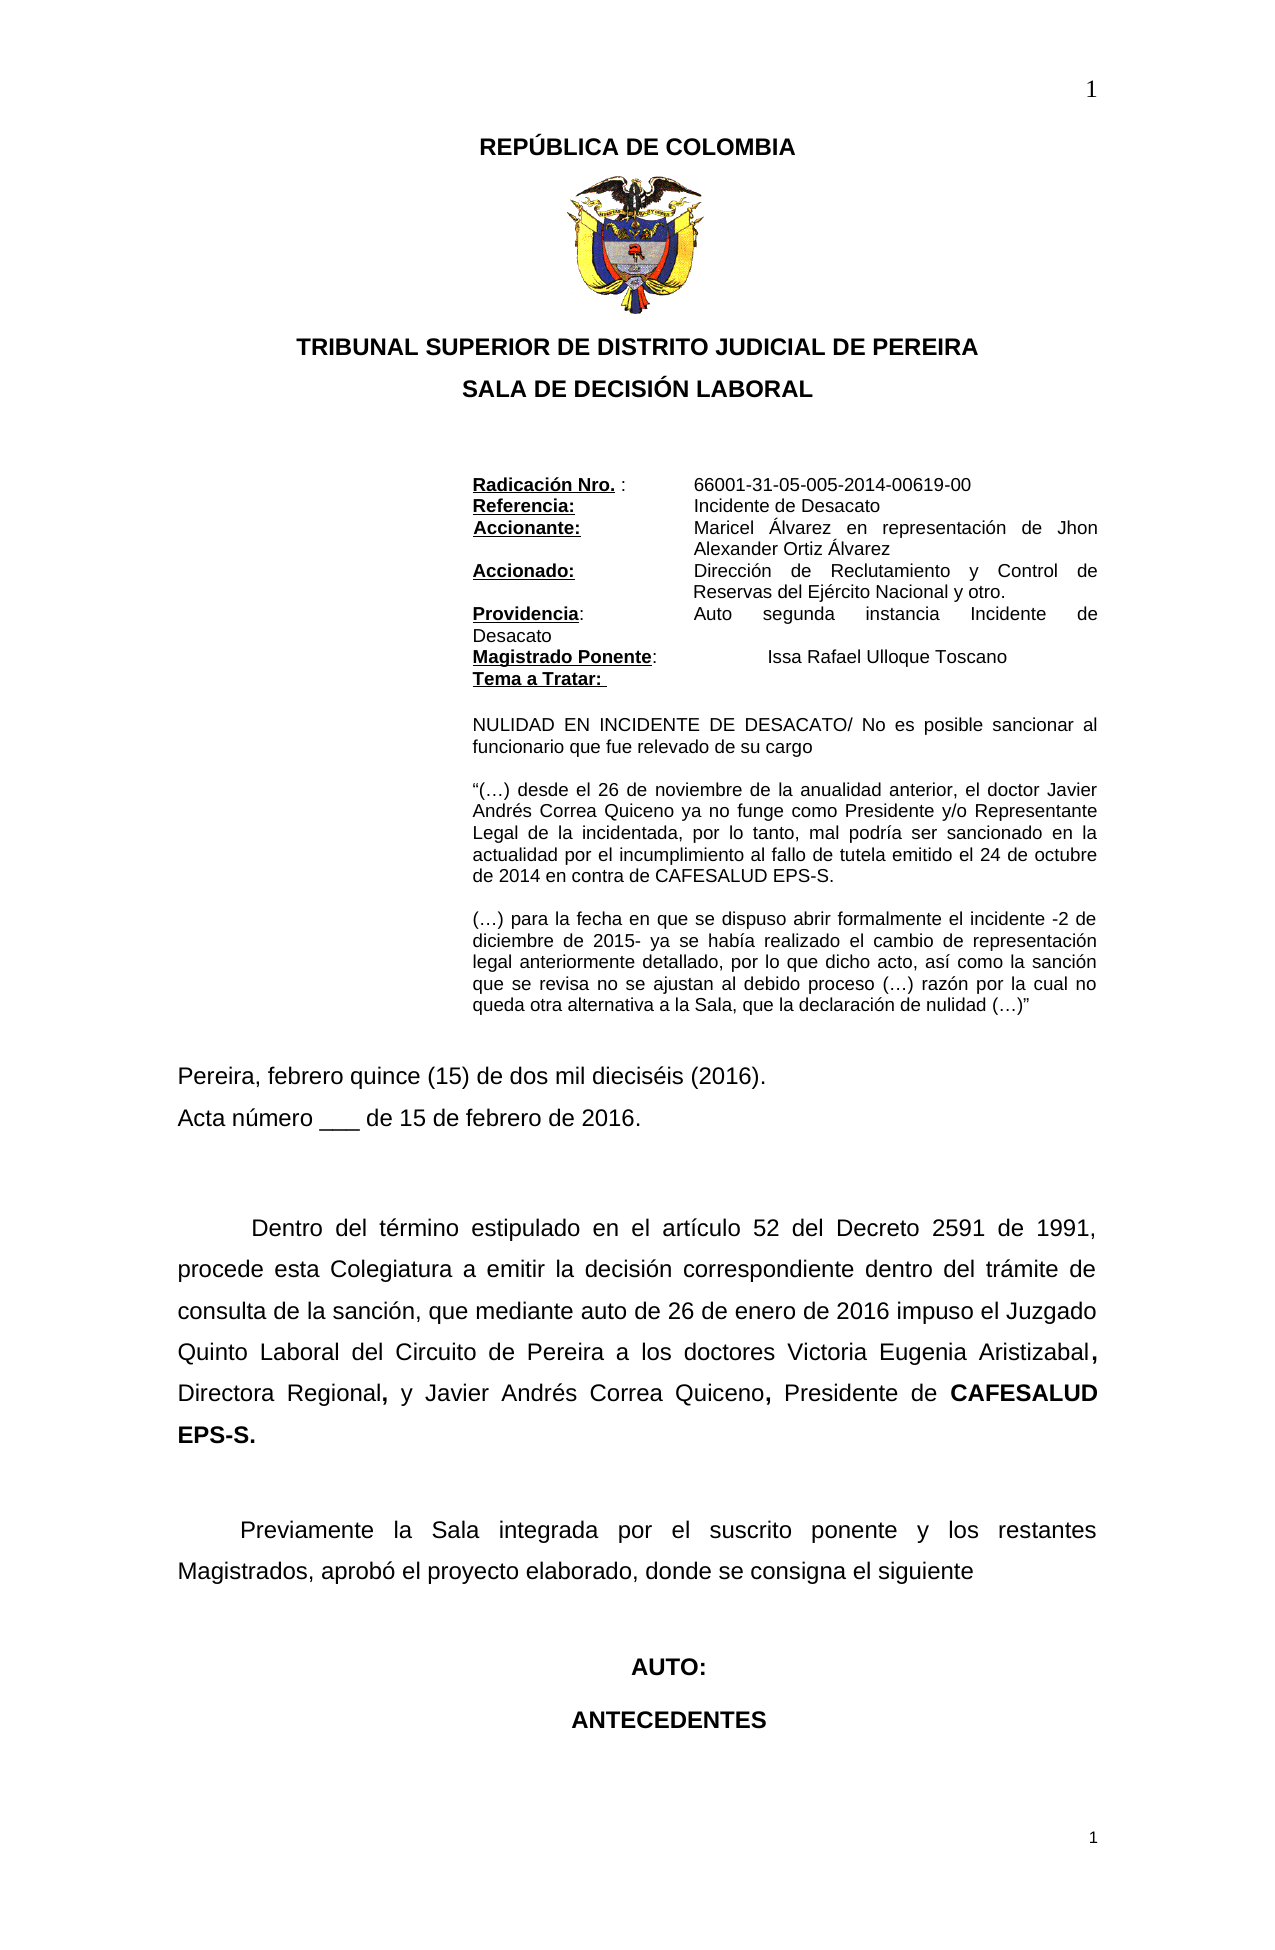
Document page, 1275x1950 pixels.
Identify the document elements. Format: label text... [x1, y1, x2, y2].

text Accionante: Maricel Álvarez en representación de Jhon Alexander Ortiz Álvarez [473, 517, 1098, 560]
text Providencia: Auto segunda instancia Incidente de Desacato [472, 603, 1098, 646]
text Acta número ___ de 15 de febrero de 2016. [177, 1103, 1098, 1131]
text Previamente la Sala integrada por el suscrito ponente y los restantes Magistrados, aprobó el proyecto elaborado, donde se consigna el siguiente [177, 1516, 1098, 1585]
text (…) para la fecha en que se dispuso abrir formalmente el incidente -2 de diciembre de 2015- ya se había realizado el cambio de representación legal anteriormente detallado, por lo que dicho acto, así como la sanción que se revisa no se ajustan al debido proceso (…) razón por la cual no queda otra alternativa a la Sala, que la declaración de nulidad (…)” [472, 908, 1098, 1016]
text ANTECEDENTES [177, 1706, 1098, 1734]
text Dentro del término estipulado en el artículo 52 del Decreto 2591 de 1991, procede esta Colegiatura a emitir la decisión correspondiente dentro del trámite de consulta de la sanción, que mediante auto de 26 de enero de 2016 impuso el Juzgado Quinto Laboral del Circuito de Pereira a los doctores Victoria Eugenia Aristizabal, Directora Regional, y Javier Andrés Correa Quiceno, Presidente de CAFESALUD EPS-S. [177, 1214, 1098, 1448]
text Radicación Nro. : 66001-31-05-005-2014-00619-00 [472, 473, 1098, 495]
list Tema a Tratar: [472, 668, 1098, 689]
text Accionado: Dirección de Reclutamiento y Control de Reservas del Ejército Nacional y otro. [472, 560, 1098, 603]
text Pereira, febrero quince (15) de dos mil dieciséis (2016). [177, 1062, 1098, 1090]
text Referencia: Incidente de Desacato [472, 495, 1098, 517]
text “(…) desde el 26 de noviembre de la anualidad anterior, el doctor Javier Andrés Correa Quiceno ya no funge como Presidente y/o Representante Legal de la incidentada, por lo tanto, mal podría ser sancionado en la actualidad por el incumplimiento al fallo de tutela emitido el 24 de octubre de 2014 en contra de CAFESALUD EPS-S. [472, 779, 1098, 886]
text NULIDAD EN INCIDENTE DE DESACATO/ No es posible sancionar al funcionario que fue relevado de su cargo [472, 714, 1098, 757]
text SALA DE DECISIÓN LABORAL [177, 375, 1098, 402]
text TRIBUNAL SUPERIOR DE DISTRITO JUDICIAL DE PEREIRA [177, 174, 1098, 361]
text Magistrado Ponente: Issa Rafael Ulloque Toscano [472, 646, 1098, 668]
text AUTO: [177, 1652, 1098, 1680]
text REPÚBLICA DE COLOMBIA [177, 133, 1098, 161]
